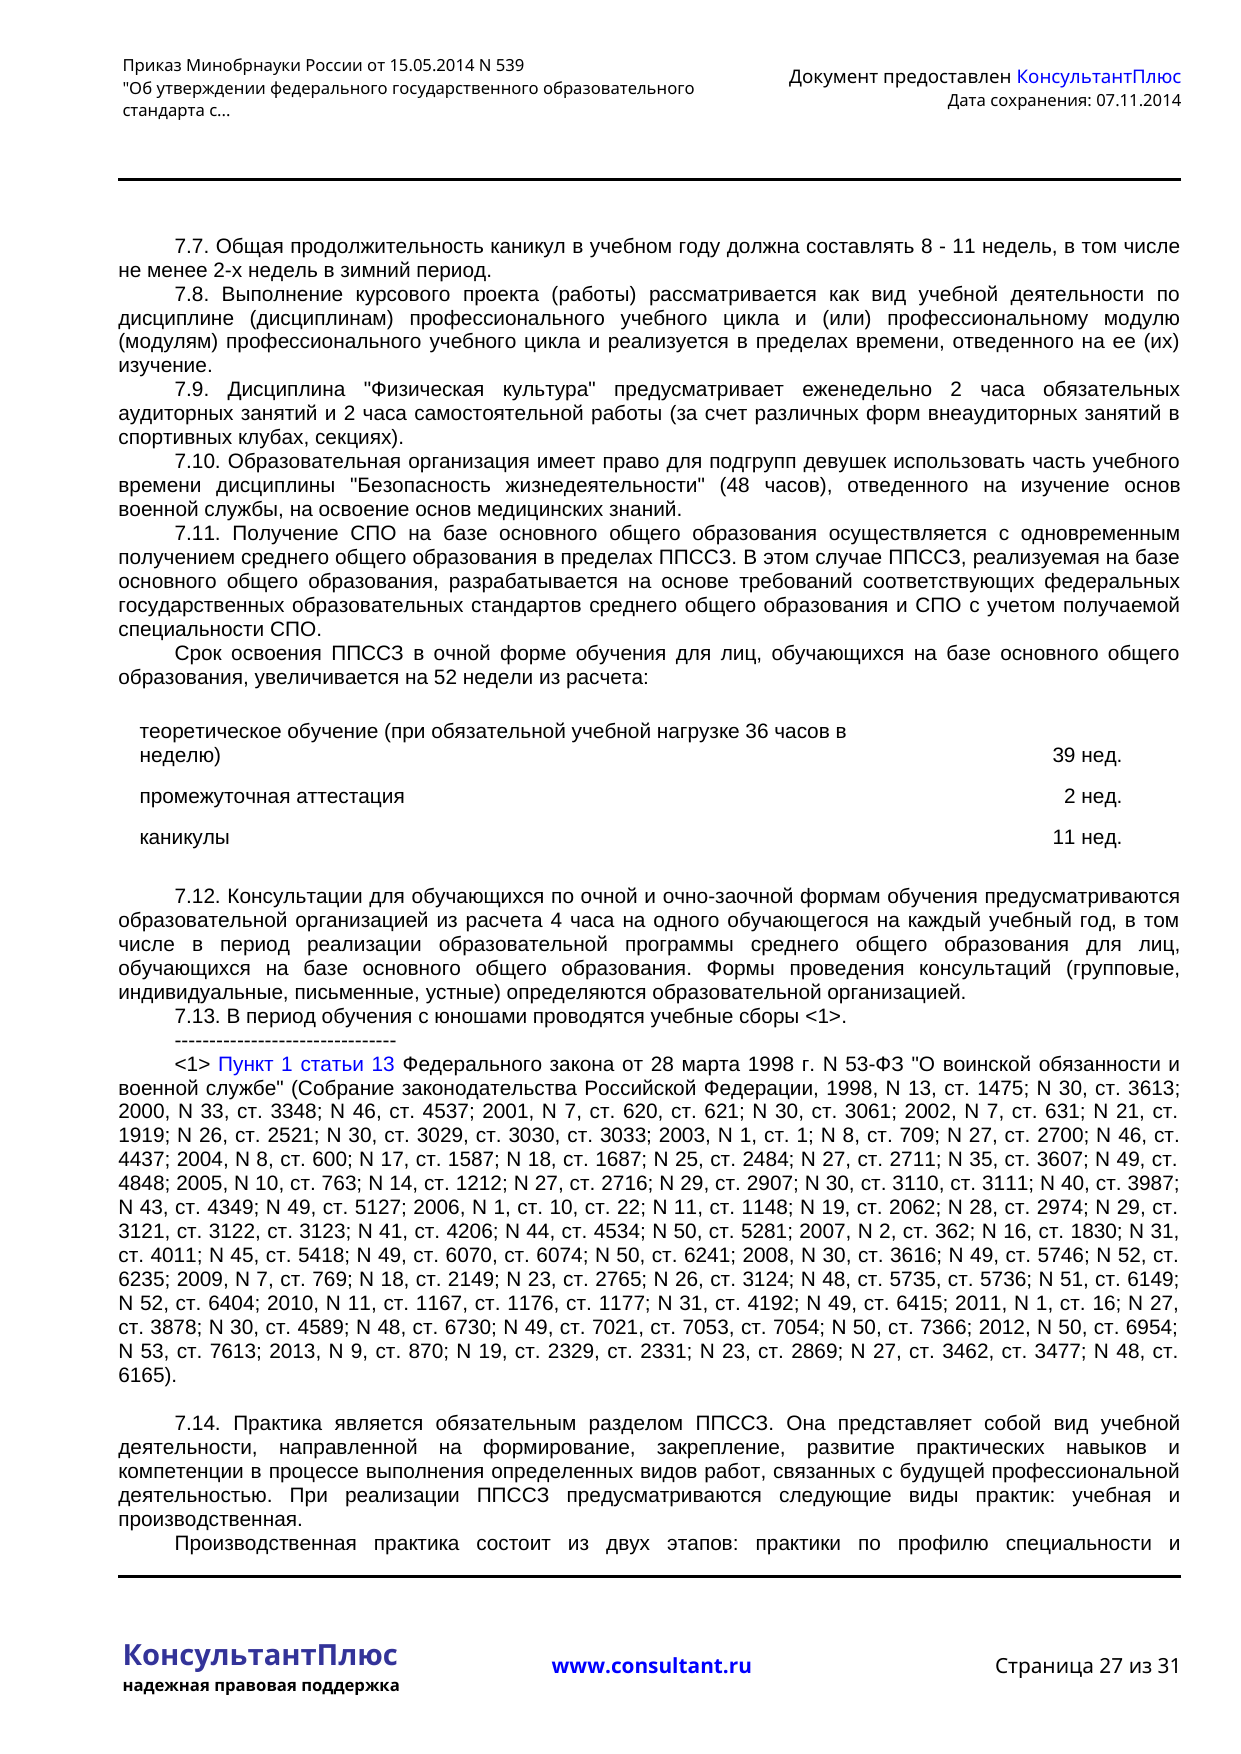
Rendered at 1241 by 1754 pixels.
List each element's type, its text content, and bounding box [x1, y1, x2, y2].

table_cell каникулы [129, 819, 922, 860]
text 7.9. Дисциплина "Физическая культура" предусматривает еженедельно 2 часа обязательных аудиторных занятий и 2 часа самостоятельной работы (за счет различных форм внеаудиторных занятий в спортивных клубах, секциях). [118, 377, 1181, 449]
table_cell 2 нед. [923, 778, 1129, 819]
text 7.12. Консультации для обучающихся по очной и очно-заочной формам обучения предусматриваются образовательной организацией из расчета 4 часа на одного обучающегося на каждый учебный год, в том числе в период реализации образовательной программы среднего общего образования для лиц, обучающихся на базе основного общего образования. Формы проведения консультаций (групповые, индивидуальные, письменные, устные) определяются образовательной организацией. [118, 884, 1181, 1003]
table_header теоретическое обучение (при обязательной учебной нагрузке 36 часов в неделю) [129, 713, 922, 778]
text Срок освоения ППССЗ в очной форме обучения для лиц, обучающихся на базе основного общего образования, увеличивается на 52 недели из расчета: [118, 641, 1181, 689]
text 7.8. Выполнение курсового проекта (работы) рассматривается как вид учебной деятельности по дисциплине (дисциплинам) профессионального учебного цикла и (или) профессиональному модулю (модулям) профессионального учебного цикла и реализуется в пределах времени, отведенного на ее (их) изучение. [118, 281, 1181, 377]
text 7.14. Практика является обязательным разделом ППССЗ. Она представляет собой вид учебной деятельности, направленной на формирование, закрепление, развитие практических навыков и компетенции в процессе выполнения определенных видов работ, связанных с будущей профессиональной деятельностью. При реализации ППССЗ предусматриваются следующие виды практик: учебная и производственная. [118, 1411, 1181, 1531]
table_cell промежуточная аттестация [129, 778, 922, 819]
table_cell 11 нед. [923, 819, 1129, 860]
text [118, 1531, 1181, 1554]
text 7.7. Общая продолжительность каникул в учебном году должна составлять 8 - 11 недель, в том числе не менее 2-х недель в зимний период. [118, 233, 1181, 281]
text -------------------------------- [118, 1027, 1181, 1051]
text <1> Пункт 1 статьи 13 Федерального закона от 28 марта 1998 г. N 53-ФЗ "О воинской обязанности и военной службе" (Собрание законодательства Российской Федерации, 1998, N 13, ст. 1475; N 30, ст. 3613; 2000, N 33, ст. 3348; N 46, ст. 4537; 2001, N 7, ст. 620, ст. 621; N 30, ст. 3061; 2002, N 7, ст. 631; N 21, ст. 1919; N 26, ст. 2521; N 30, ст. 3029, ст. 3030, ст. 3033; 2003, N 1, ст. 1; N 8, ст. 709; N 27, ст. 2700; N 46, ст. 4437; 2004, N 8, ст. 600; N 17, ст. 1587; N 18, ст. 1687; N 25, ст. 2484; N 27, ст. 2711; N 35, ст. 3607; N 49, ст. 4848; 2005, N 10, ст. 763; N 14, ст. 1212; N 27, ст. 2716; N 29, ст. 2907; N 30, ст. 3110, ст. 3111; N 40, ст. 3987; N 43, ст. 4349; N 49, ст. 5127; 2006, N 1, ст. 10, ст. 22; N 11, ст. 1148; N 19, ст. 2062; N 28, ст. 2974; N 29, ст. 3121, ст. 3122, ст. 3123; N 41, ст. 4206; N 44, ст. 4534; N 50, ст. 5281; 2007, N 2, ст. 362; N 16, ст. 1830; N 31, ст. 4011; N 45, ст. 5418; N 49, ст. 6070, ст. 6074; N 50, ст. 6241; 2008, N 30, ст. 3616; N 49, ст. 5746; N 52, ст. 6235; 2009, N 7, ст. 769; N 18, ст. 2149; N 23, ст. 2765; N 26, ст. 3124; N 48, ст. 5735, ст. 5736; N 51, ст. 6149; N 52, ст. 6404; 2010, N 11, ст. 1167, ст. 1176, ст. 1177; N 31, ст. 4192; N 49, ст. 6415; 2011, N 1, ст. 16; N 27, ст. 3878; N 30, ст. 4589; N 48, ст. 6730; N 49, ст. 7021, ст. 7053, ст. 7054; N 50, ст. 7366; 2012, N 50, ст. 6954; N 53, ст. 7613; 2013, N 9, ст. 870; N 19, ст. 2329, ст. 2331; N 23, ст. 2869; N 27, ст. 3462, ст. 3477; N 48, ст. 6165). [118, 1051, 1181, 1387]
table_header 39 нед. [923, 713, 1129, 778]
text 7.10. Образовательная организация имеет право для подгрупп девушек использовать часть учебного времени дисциплины "Безопасность жизнедеятельности" (48 часов), отведенного на изучение основ военной службы, на освоение основ медицинских знаний. [118, 449, 1181, 521]
text 7.11. Получение СПО на базе основного общего образования осуществляется с одновременным получением среднего общего образования в пределах ППССЗ. В этом случае ППССЗ, реализуемая на базе основного общего образования, разрабатывается на основе требований соответствующих федеральных государственных образовательных стандартов среднего общего образования и СПО с учетом получаемой специальности СПО. [118, 521, 1181, 641]
text 7.13. В период обучения с юношами проводятся учебные сборы <1>. [118, 1003, 1181, 1027]
